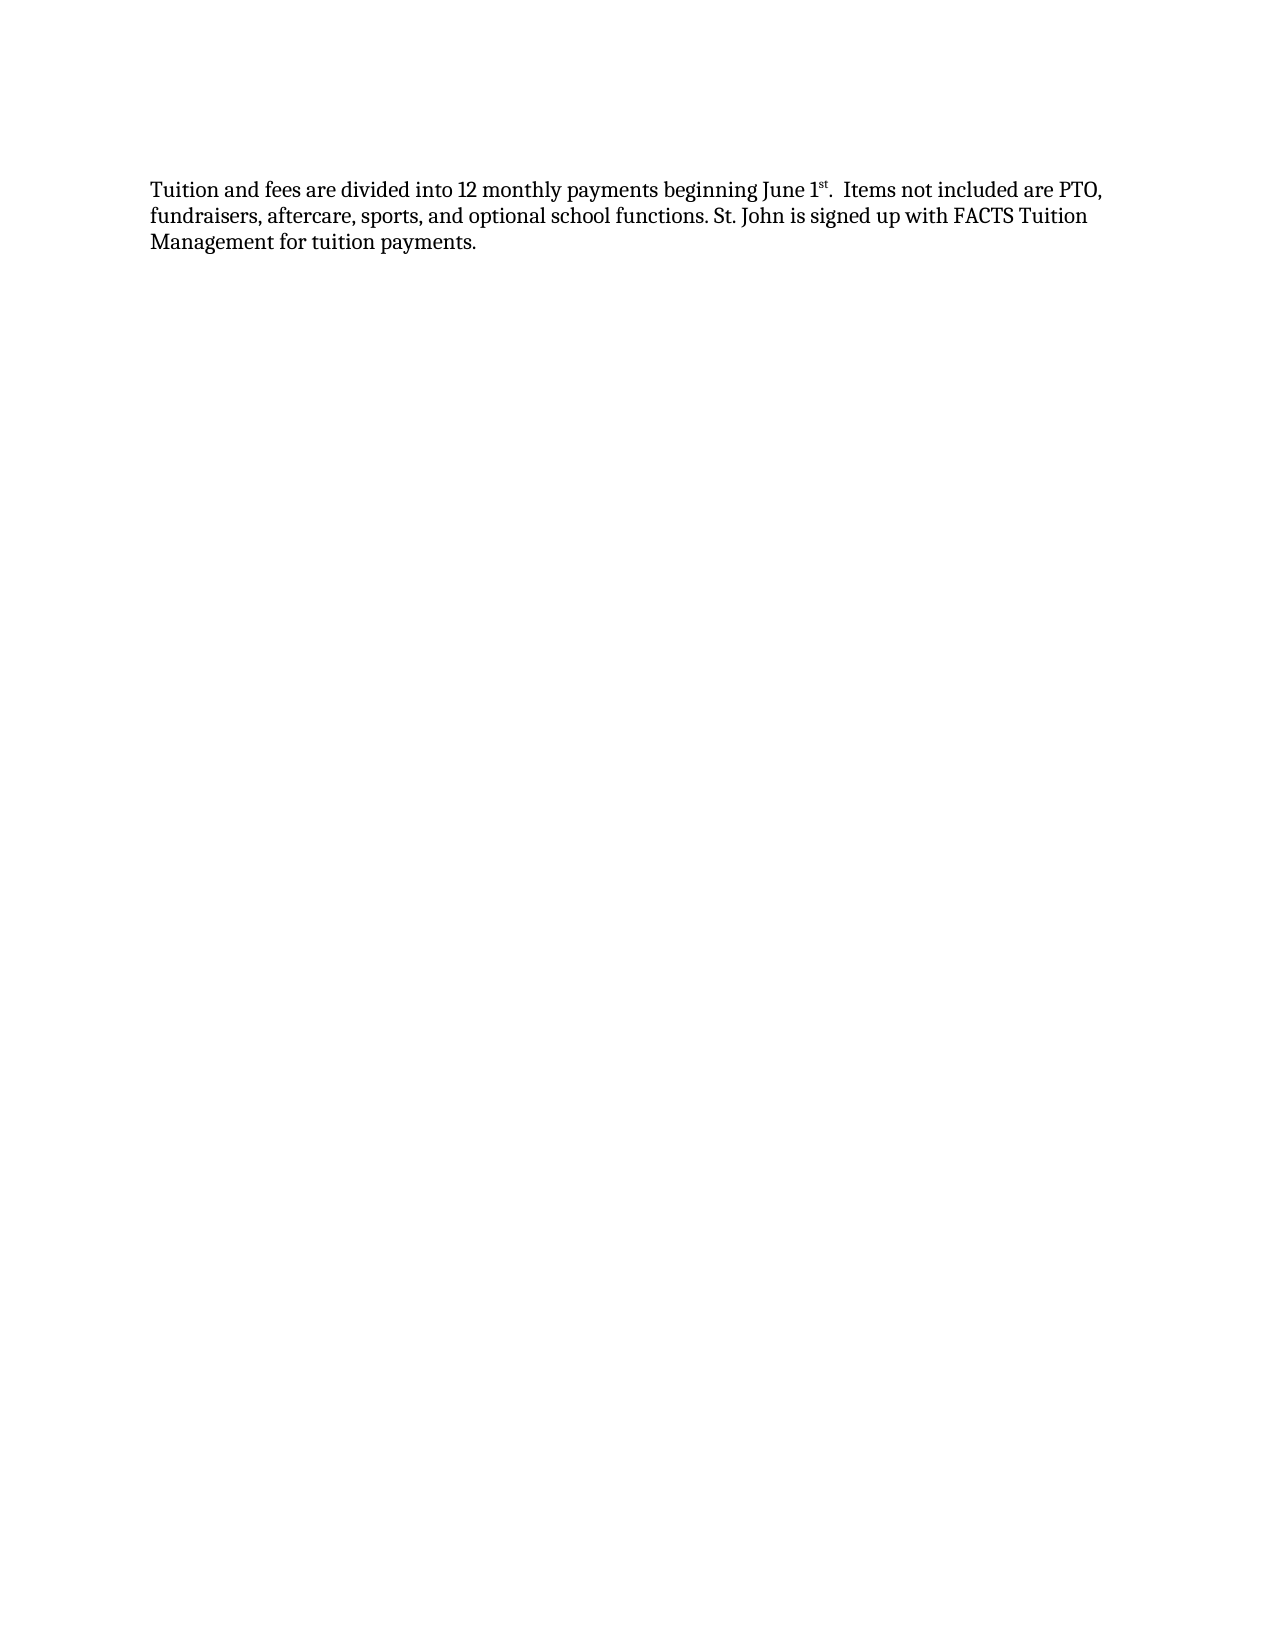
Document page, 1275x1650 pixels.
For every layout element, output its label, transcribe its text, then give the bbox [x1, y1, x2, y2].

text Tuition and fees are divided into 12 monthly payments beginning June 1st. Items not included are PTO, fundraisers, aftercare, sports, and optional school functions. St. John is signed up with FACTS Tuition Management for tuition payments. [150, 176, 1125, 255]
